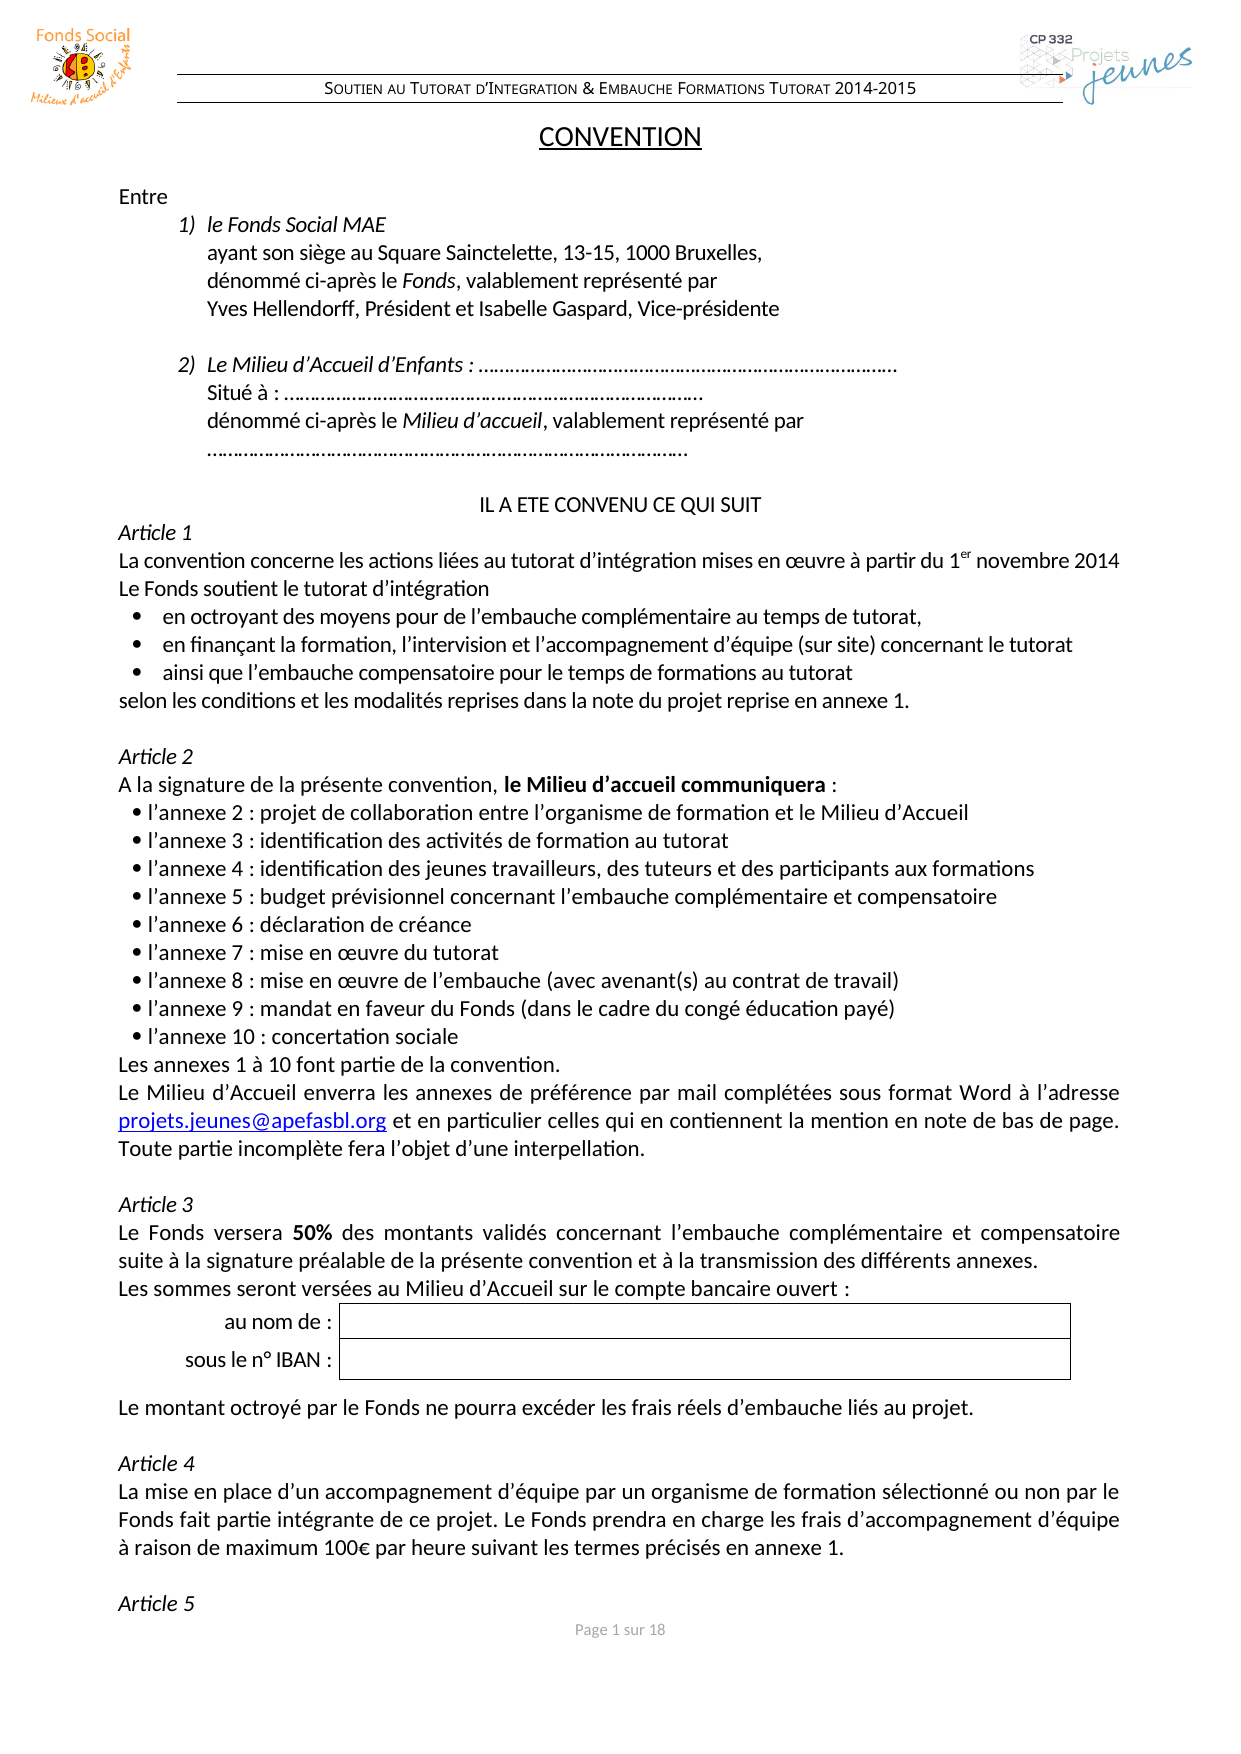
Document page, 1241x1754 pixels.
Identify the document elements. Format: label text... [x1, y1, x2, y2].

text dénommé ci-après le Milieu d’accueil, valablement représenté par [207, 406, 1122, 434]
list l’annexe 7 : mise en œuvre du tutorat [133, 938, 1122, 966]
text Entre [119, 182, 1122, 210]
subtitle en octroyant des moyens pour de l’embauche complémentaire au temps de tutorat, [133, 602, 1122, 630]
text ………………………………………………………………………………… [207, 434, 1122, 462]
list l’annexe 6 : déclaration de créance [133, 910, 1122, 938]
text CONVENTION [119, 118, 1122, 154]
subtitle Article 3 [119, 1191, 1122, 1218]
subtitle Le Fonds soutient le tutorat d’intégration [119, 574, 1122, 602]
list l’annexe 2 : projet de collaboration entre l’organisme de formation et le Milieu d’Accueil [133, 798, 1122, 826]
table_header [340, 1304, 1070, 1338]
list le Fonds Social MAE [177, 210, 1122, 238]
text Situé à : ……………………………………………………………………… [207, 378, 1122, 406]
subtitle Article 1 [118, 518, 1122, 546]
text La mise en place d’un accompagnement d’équipe par un organisme de formation sélectionné ou non par le Fonds fait partie intégrante de ce projet. Le Fonds prendra en charge les frais d’accompagnement d’équipe à raison de maximum 100€ par heure suivant les termes précisés en annexe 1. [118, 1477, 1122, 1561]
text A la signature de la présente convention, le Milieu d’accueil communiquera : [118, 770, 1122, 798]
text Les annexes 1 à 10 font partie de la convention. [118, 1050, 1122, 1078]
subtitle selon les conditions et les modalités reprises dans la note du projet reprise en annexe 1. [119, 686, 1122, 714]
text Article 4 [118, 1449, 1122, 1477]
list l’annexe 5 : budget prévisionnel concernant l’embauche complémentaire et compensatoire [133, 882, 1122, 910]
text Article 5 [118, 1589, 1122, 1617]
list l’annexe 3 : identification des activités de formation au tutorat [133, 826, 1122, 854]
list l’annexe 9 : mandat en faveur du Fonds (dans le cadre du congé éducation payé) [133, 994, 1122, 1022]
list l’annexe 4 : identification des jeunes travailleurs, des tuteurs et des participants aux formations [133, 854, 1122, 882]
list l’annexe 8 : mise en œuvre de l’embauche (avec avenant(s) au contrat de travail) [133, 966, 1122, 994]
table_cell [340, 1339, 1070, 1379]
picture [1012, 26, 1205, 109]
subtitle La convention concerne les actions liées au tutorat d’intégration mises en œuvre à partir du 1er novembre 2014 [119, 546, 1122, 574]
text Le Milieu d’Accueil enverra les annexes de préférence par mail complétées sous format Word à l’adresse projets.jeunes@apefasbl.org et en particulier celles qui en contiennent la mention en note de bas de page. Toute partie incomplète fera l’objet d’une interpellation. [118, 1078, 1122, 1162]
subtitle Article 2 [119, 742, 1122, 770]
picture [27, 25, 133, 109]
text Le montant octroyé par le Fonds ne pourra excéder les frais réels d’embauche liés au projet. [118, 1393, 1122, 1421]
text Le Fonds versera 50% des montants validés concernant l’embauche complémentaire et compensatoire suite à la signature préalable de la présente convention et à la transmission des différents annexes. [118, 1218, 1122, 1274]
text dénommé ci-après le Fonds, valablement représenté par [207, 266, 1122, 294]
table_cell sous le n° IBAN : [112, 1338, 339, 1379]
text Yves Hellendorff, Président et Isabelle Gaspard, Vice-présidente [207, 294, 1122, 322]
table_header au nom de : [112, 1303, 339, 1338]
list Le Milieu d’Accueil d’Enfants : ……………………………………………………………………… [177, 350, 1122, 378]
subtitle en finançant la formation, l’intervision et l’accompagnement d’équipe (sur site) concernant le tutorat [133, 630, 1122, 658]
text Les sommes seront versées au Milieu d’Accueil sur le compte bancaire ouvert : [118, 1274, 1122, 1303]
text IL A ETE CONVENU CE QUI SUIT [119, 490, 1122, 518]
list l’annexe 10 : concertation sociale [133, 1022, 1122, 1050]
text ayant son siège au Square Sainctelette, 13-15, 1000 Bruxelles, [207, 238, 1122, 266]
subtitle ainsi que l’embauche compensatoire pour le temps de formations au tutorat [133, 658, 1122, 686]
